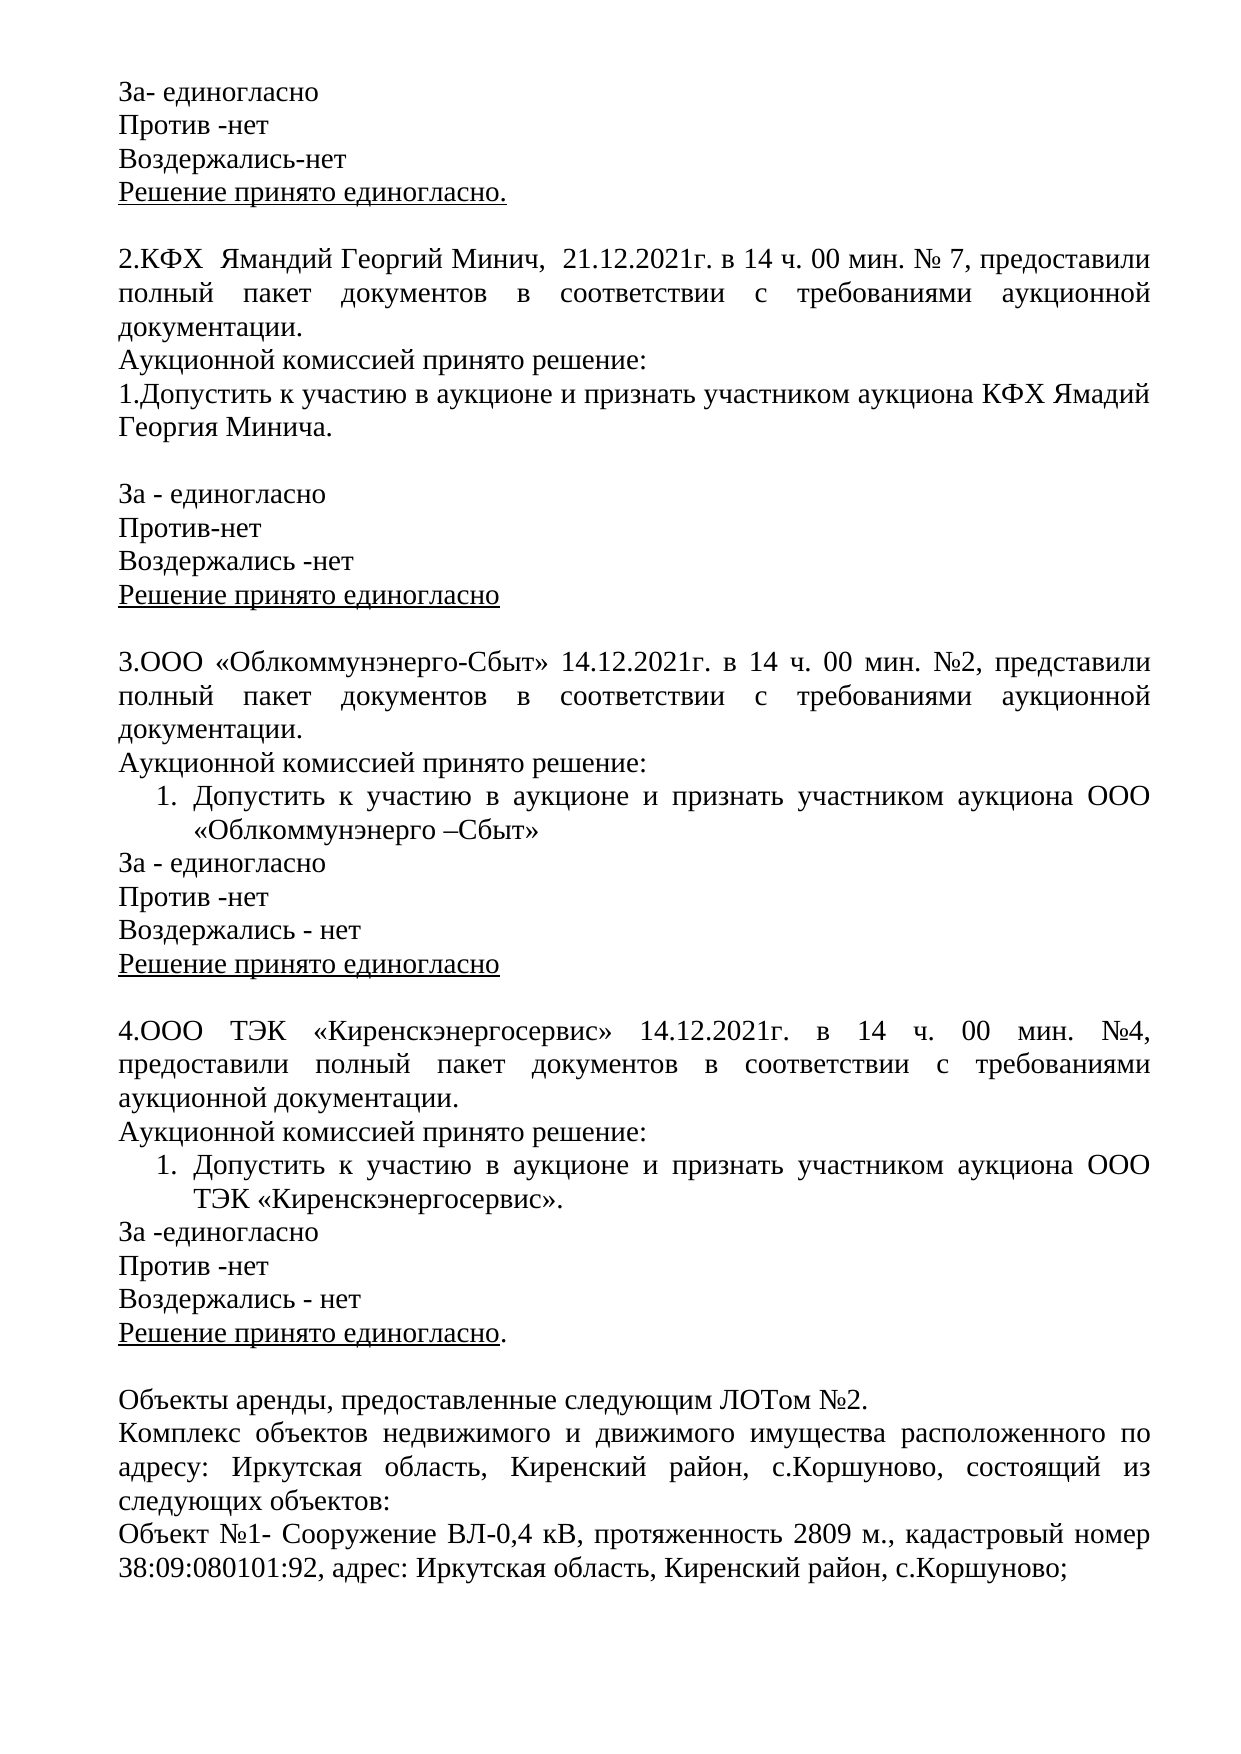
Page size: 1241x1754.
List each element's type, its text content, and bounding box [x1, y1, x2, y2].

text За -единогласно [118, 1214, 1152, 1248]
text 2.КФХ Ямандий Георгий Минич, 21.12.2021г. в 14 ч. 00 мин. № 7, предоставили полный пакет документов в соответствии с требованиями аукционной документации. [118, 242, 1152, 342]
text Комплекс объектов недвижимого и движимого имущества расположенного по адресу: Иркутская область, Киренский район, с.Коршуново, состоящий из следующих объектов: [118, 1416, 1152, 1516]
text Воздержались -нет [118, 543, 1152, 577]
text Против -нет [118, 879, 1152, 912]
text Объект №1- Сооружение ВЛ-0,4 кВ, протяженность 2809 м., кадастровый номер 38:09:080101:92, адрес: Иркутская область, Киренский район, с.Коршуново; [118, 1516, 1152, 1583]
text Воздержались-нет [118, 141, 1152, 174]
list Допустить к участию в аукционе и признать участником аукциона ООО ТЭК «Киренскэнергосервис». [156, 1147, 1152, 1214]
text Решение принято единогласно [118, 577, 1152, 611]
text Против-нет [118, 510, 1152, 543]
text 3.ООО «Облкоммунэнерго-Сбыт» 14.12.2021г. в 14 ч. 00 мин. №2, представили полный пакет документов в соответствии с требованиями аукционной документации. [118, 644, 1152, 745]
text 4.ООО ТЭК «Киренскэнергосервис» 14.12.2021г. в 14 ч. 00 мин. №4, предоставили полный пакет документов в соответствии с требованиями аукционной документации. [118, 1013, 1152, 1114]
text За- единогласно [118, 74, 1152, 107]
text Воздержались - нет [118, 1281, 1152, 1315]
list Допустить к участию в аукционе и признать участником аукциона ООО «Облкоммунэнерго –Сбыт» [156, 778, 1152, 845]
text Решение принято единогласно. [118, 174, 1152, 208]
text За - единогласно [118, 845, 1152, 879]
text Аукционной комиссией принято решение: [118, 745, 1152, 778]
text Воздержались - нет [118, 912, 1152, 946]
text Объекты аренды, предоставленные следующим ЛОТом №2. [118, 1382, 1152, 1416]
text Решение принято единогласно [118, 946, 1152, 979]
text За - единогласно [118, 476, 1152, 510]
text Против -нет [118, 107, 1152, 141]
text Решение принято единогласно. [118, 1315, 1152, 1348]
text Против -нет [118, 1248, 1152, 1281]
text Аукционной комиссией принято решение: [118, 342, 1152, 376]
text Аукционной комиссией принято решение: [118, 1114, 1152, 1147]
text 1.Допустить к участию в аукционе и признать участником аукциона КФХ Ямадий Георгия Минича. [118, 376, 1152, 443]
